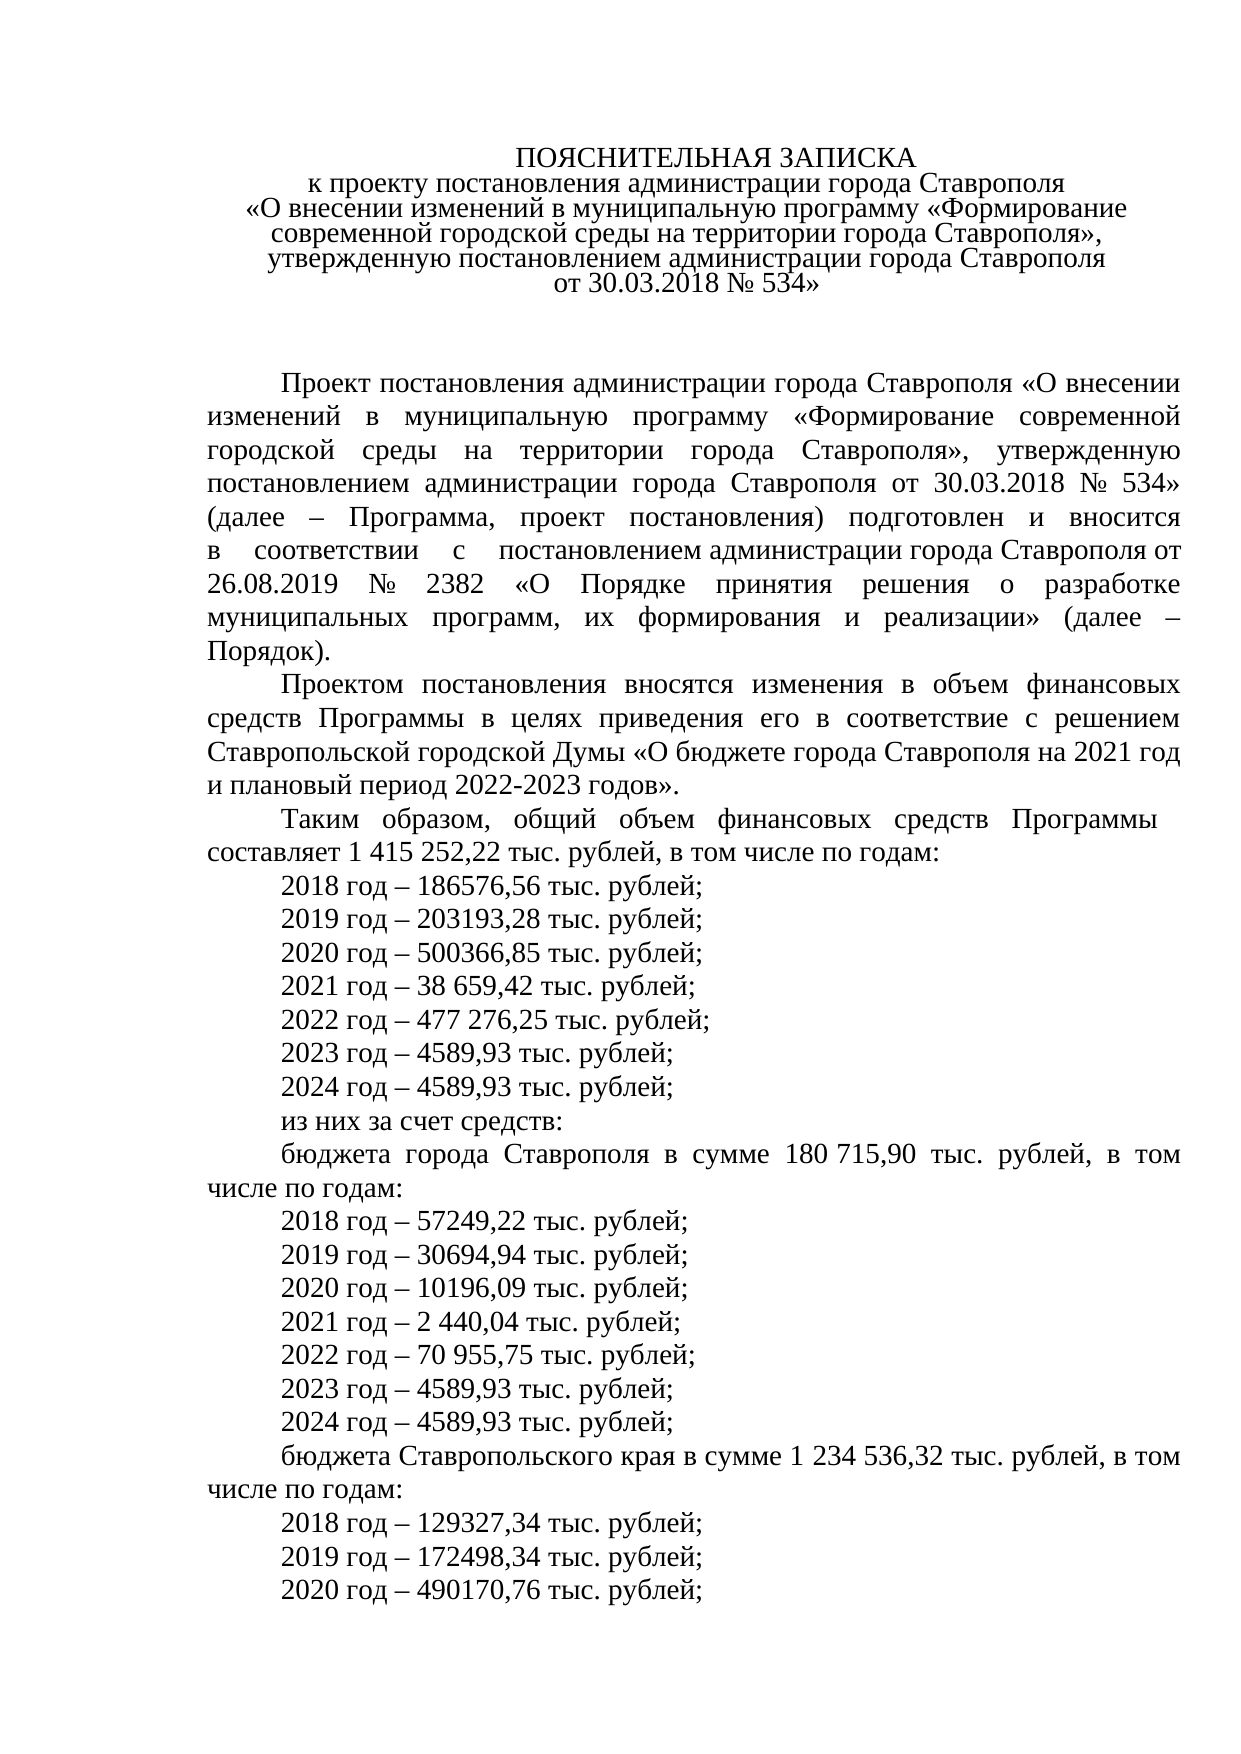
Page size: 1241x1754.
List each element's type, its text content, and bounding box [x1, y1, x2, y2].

text «О внесении изменений в муниципальную программу «Формирование современной городской среды на территории города Ставрополя», утвержденную постановлением администрации города Ставрополя от 30.03.2018 № 534» [207, 198, 1166, 298]
text к проекту постановления администрации города Ставрополя [207, 173, 1166, 198]
text 2018 год – 57249,22 тыс. рублей; [281, 1203, 1181, 1237]
text Проект постановления администрации города Ставрополя «О внесении изменений в муниципальную программу «Формирование современной городской среды на территории города Ставрополя», утвержденную постановлением администрации города Ставрополя от 30.03.2018 № 534» (далее – Программа, проект постановления) подготовлен и вносится в соответствии с постановлением администрации города Ставрополя от 26.08.2019 № 2382 «О Порядке принятия решения о разработке муниципальных программ, их формирования и реализации» (далее – Порядок). [207, 365, 1181, 667]
text 2024 год – 4589,93 тыс. рублей; [281, 1404, 1181, 1438]
text бюджета Ставропольского края в сумме 1 234 536,32 тыс. рублей, в том числе по годам: [207, 1438, 1181, 1505]
text 2023 год – 4589,93 тыс. рублей; [281, 1036, 1181, 1069]
text 2021 год – 38 659,42 тыс. рублей; [281, 968, 1181, 1002]
text 2020 год – 10196,09 тыс. рублей; [281, 1270, 1181, 1304]
text 2018 год – 186576,56 тыс. рублей; [281, 868, 1181, 901]
text 2023 год – 4589,93 тыс. рублей; [281, 1371, 1181, 1404]
text 2019 год – 30694,94 тыс. рублей; [281, 1237, 1181, 1270]
text 2021 год – 2 440,04 тыс. рублей; [281, 1304, 1181, 1337]
text ПОЯСНИТЕЛЬНАЯ ЗАПИСКА [236, 148, 1196, 173]
text 2019 год – 172498,34 тыс. рублей; [281, 1539, 1181, 1572]
text 2022 год – 477 276,25 тыс. рублей; [281, 1002, 1181, 1036]
text 2020 год – 490170,76 тыс. рублей; [281, 1572, 1181, 1606]
text 2024 год – 4589,93 тыс. рублей; [281, 1069, 1181, 1103]
text 2022 год – 70 955,75 тыс. рублей; [281, 1337, 1181, 1371]
text 2019 год – 203193,28 тыс. рублей; [281, 901, 1181, 935]
text из них за счет средств: [207, 1103, 1181, 1136]
text 2020 год – 500366,85 тыс. рублей; [281, 935, 1181, 968]
text бюджета города Ставрополя в сумме 180 715,90 тыс. рублей, в том числе по годам: [207, 1136, 1181, 1203]
text 2018 год – 129327,34 тыс. рублей; [281, 1505, 1181, 1539]
text Проектом постановления вносятся изменения в объем финансовых средств Программы в целях приведения его в соответствие с решением Ставропольской городской Думы «О бюджете города Ставрополя на 2021 год и плановый период 2022-2023 годов». [207, 667, 1181, 801]
text Таким образом, общий объем финансовых средств Программы составляет 1 415 252,22 тыс. рублей, в том числе по годам: [207, 801, 1181, 868]
